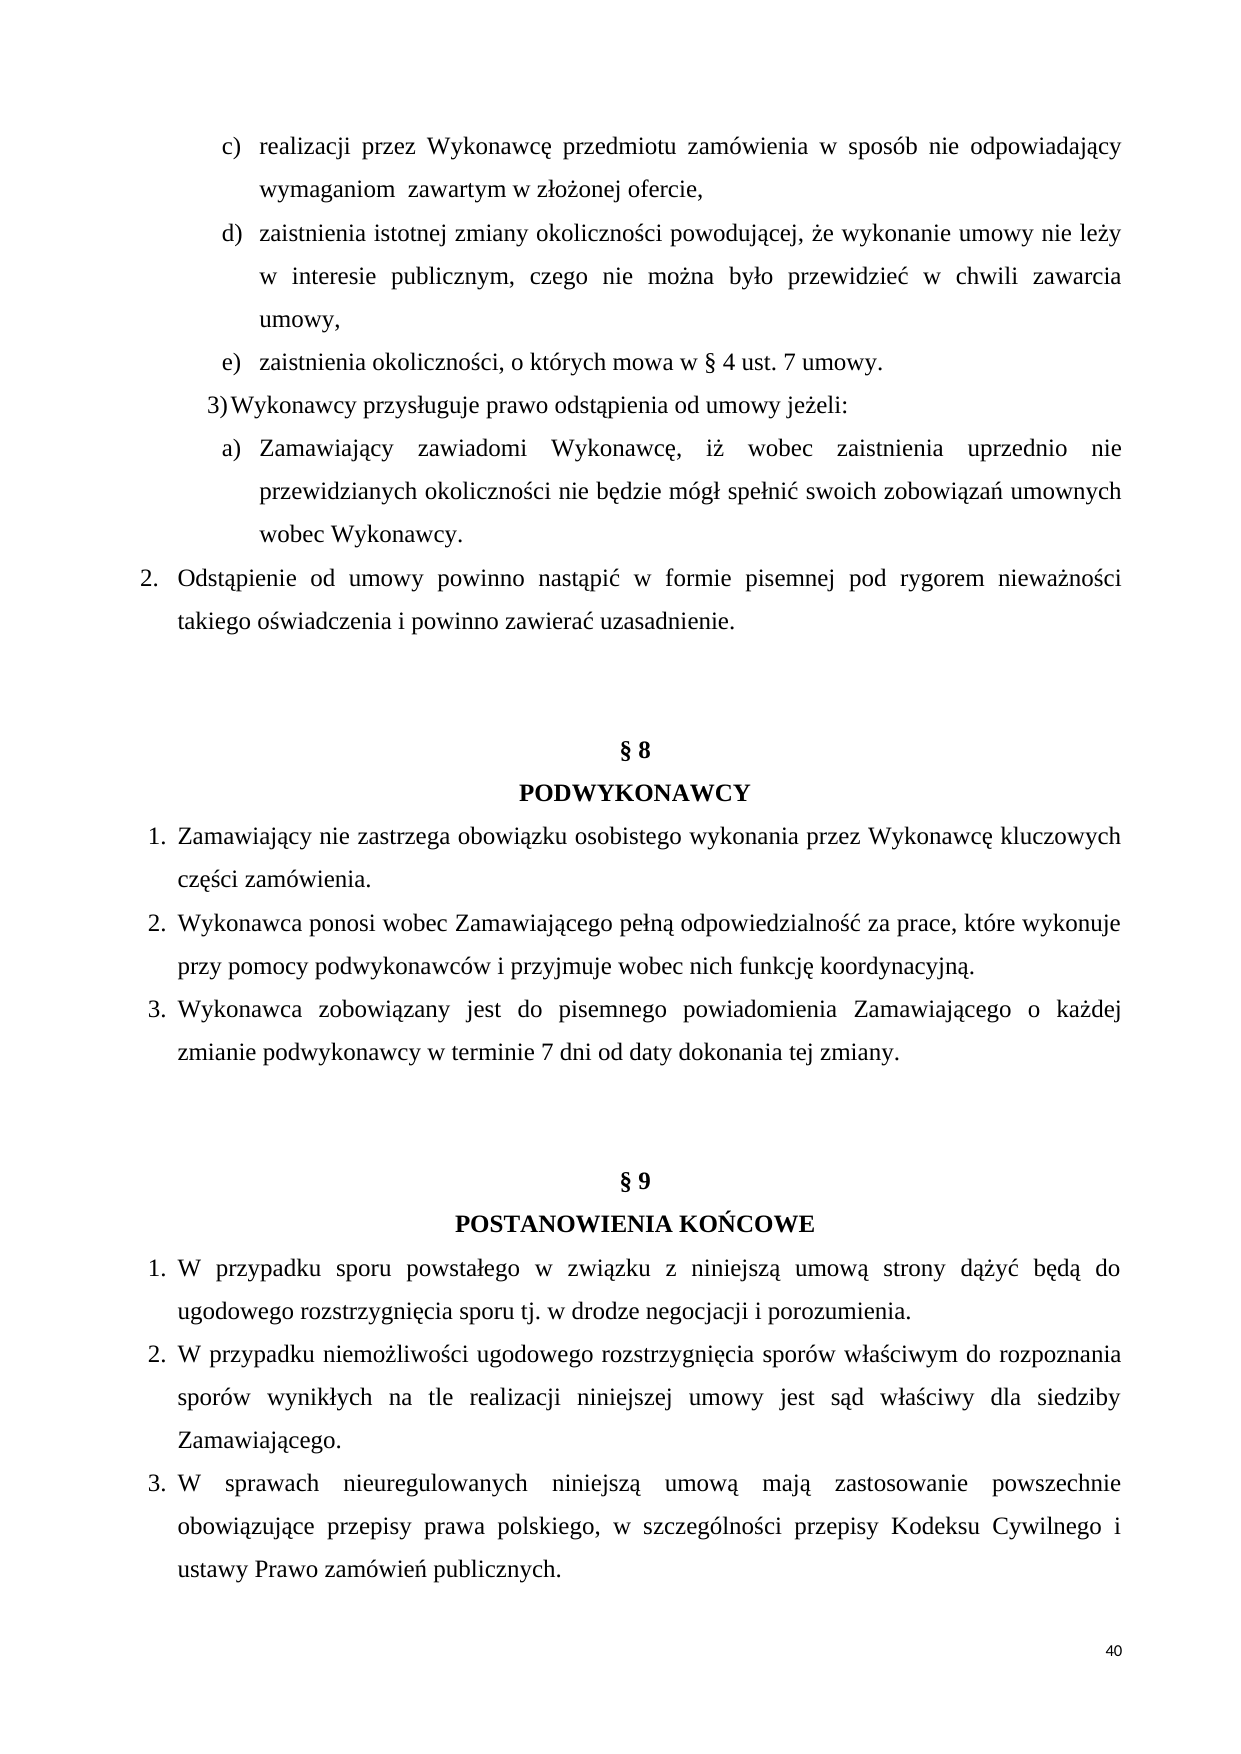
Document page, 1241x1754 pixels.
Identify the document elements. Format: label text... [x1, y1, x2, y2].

text § 9 [148, 1166, 1122, 1195]
list realizacji przez Wykonawcę przedmiotu zamówienia w sposób nie odpowiadający wymaganiom zawartym w złożonej ofercie, [222, 131, 1122, 203]
list Odstąpienie od umowy powinno nastąpić w formie pisemnej pod rygorem nieważności takiego oświadczenia i powinno zawierać uzasadnienie. [140, 563, 1122, 634]
text § 8 [148, 735, 1122, 764]
list Zamawiający zawiadomi Wykonawcę, iż wobec zaistnienia uprzednio nie przewidzianych okoliczności nie będzie mógł spełnić swoich zobowiązań umownych wobec Wykonawcy. [222, 433, 1122, 548]
text POSTANOWIENIA KOŃCOWE [148, 1209, 1122, 1238]
list Wykonawca ponosi wobec Zamawiającego pełną odpowiedzialność za prace, które wykonuje przy pomocy podwykonawców i przyjmuje wobec nich funkcję koordynacyjną. [148, 908, 1122, 979]
list W sprawach nieuregulowanych niniejszą umową mają zastosowanie powszechnie obowiązujące przepisy prawa polskiego, w szczególności przepisy Kodeksu Cywilnego i ustawy Prawo zamówień publicznych. [148, 1468, 1122, 1583]
text PODWYKONAWCY [148, 778, 1122, 807]
list Wykonawcy przysługuje prawo odstąpienia od umowy jeżeli: [207, 390, 1122, 419]
list W przypadku sporu powstałego w związku z niniejszą umową strony dążyć będą do ugodowego rozstrzygnięcia sporu tj. w drodze negocjacji i porozumienia. [148, 1253, 1122, 1324]
list zaistnienia istotnej zmiany okoliczności powodującej, że wykonanie umowy nie leży w interesie publicznym, czego nie można było przewidzieć w chwili zawarcia umowy, [222, 218, 1122, 333]
list Wykonawca zobowiązany jest do pisemnego powiadomienia Zamawiającego o każdej zmianie podwykonawcy w terminie 7 dni od daty dokonania tej zmiany. [148, 994, 1122, 1066]
list Zamawiający nie zastrzega obowiązku osobistego wykonania przez Wykonawcę kluczowych części zamówienia. [148, 821, 1122, 893]
list W przypadku niemożliwości ugodowego rozstrzygnięcia sporów właściwym do rozpoznania sporów wynikłych na tle realizacji niniejszej umowy jest sąd właściwy dla siedziby Zamawiającego. [148, 1339, 1122, 1454]
list zaistnienia okoliczności, o których mowa w § 4 ust. 7 umowy. [222, 347, 1122, 376]
